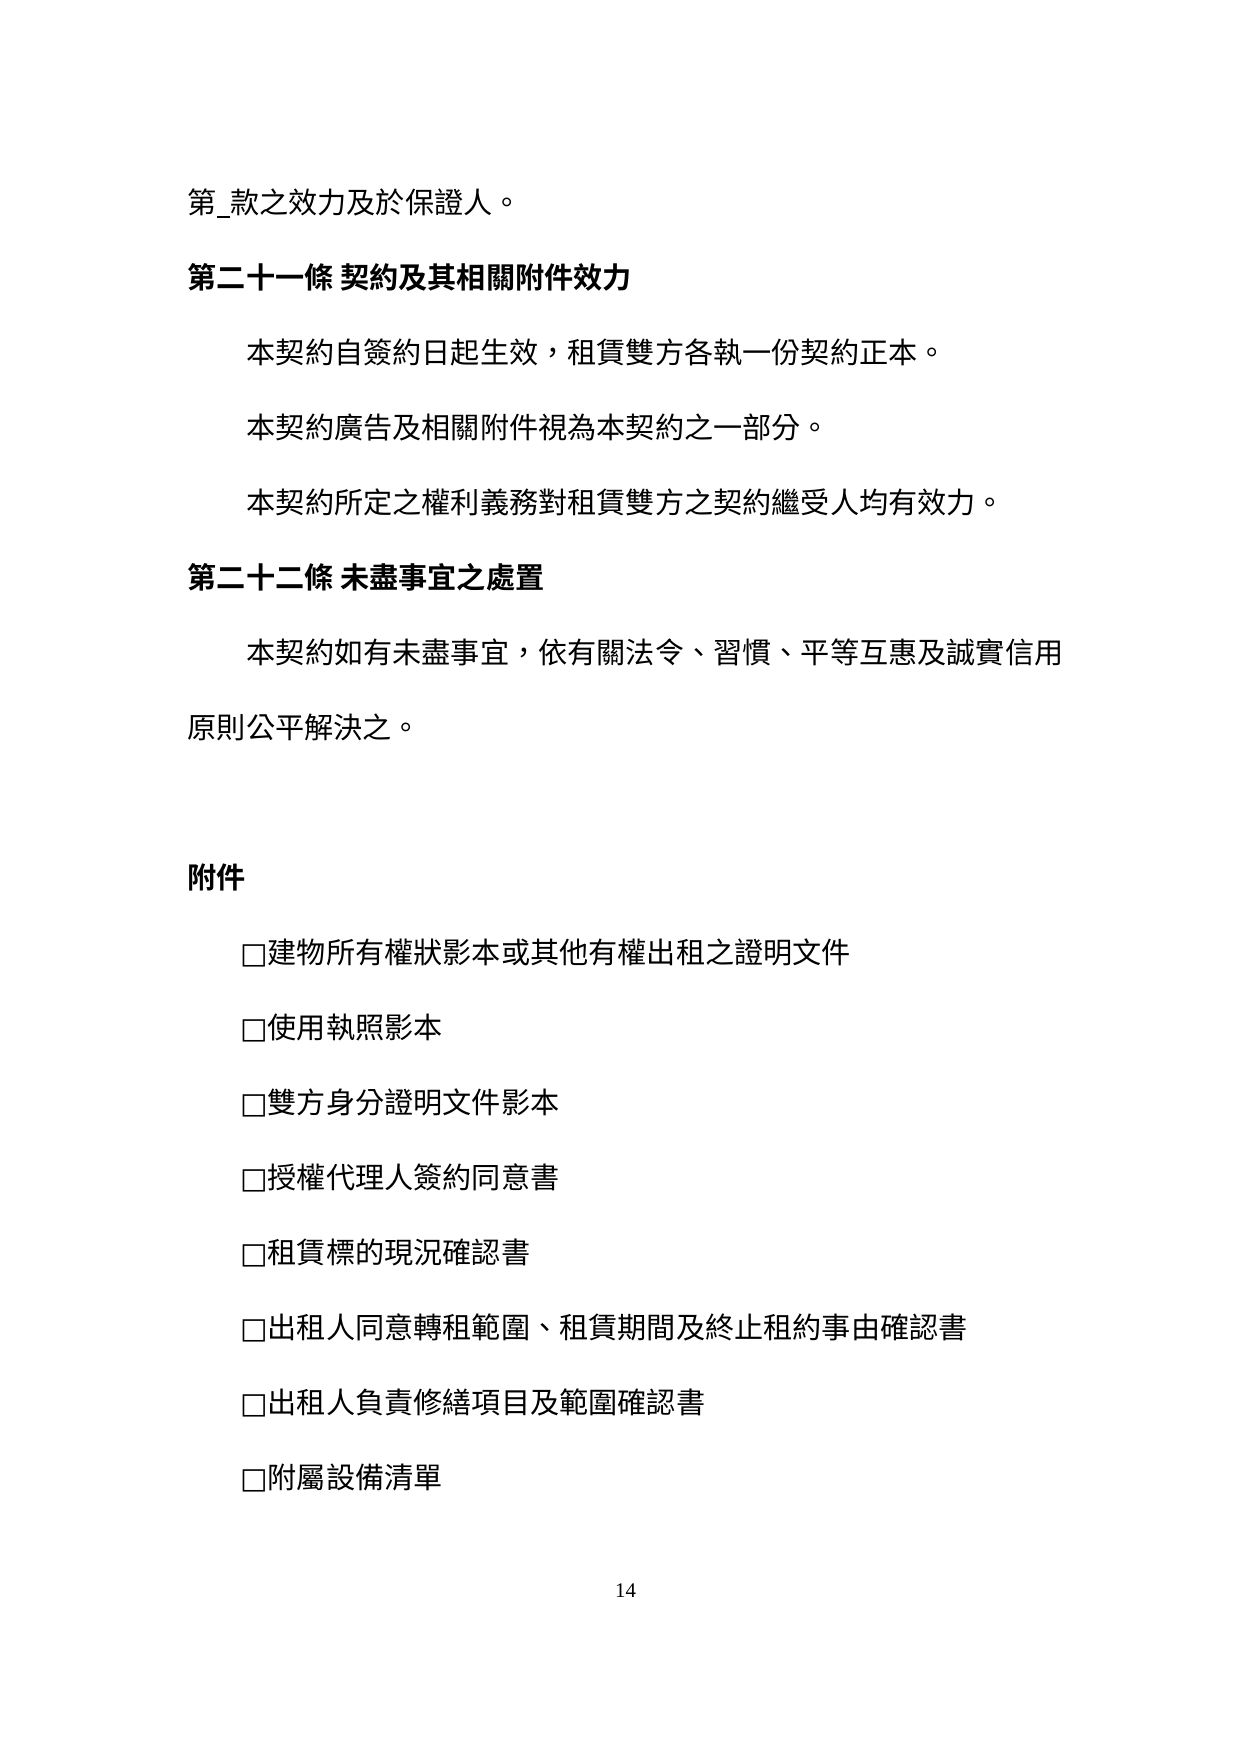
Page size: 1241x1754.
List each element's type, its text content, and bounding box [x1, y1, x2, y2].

text □使用執照影本 [240, 989, 1063, 1064]
text □租賃標的現況確認書 [240, 1214, 1063, 1289]
text □授權代理人簽約同意書 [240, 1139, 1063, 1214]
text 第二十二條 未盡事宜之處置 [187, 539, 1063, 614]
text 附件 [187, 839, 1063, 914]
text 本契約廣告及相關附件視為本契約之一部分。 [187, 389, 1063, 464]
text □附屬設備清單 [240, 1439, 1063, 1514]
text □出租人負責修繕項目及範圍確認書 [240, 1364, 1063, 1439]
text 本契約所定之權利義務對租賃雙方之契約繼受人均有效力。 [187, 464, 1063, 539]
text □雙方身分證明文件影本 [240, 1064, 1063, 1139]
text 第二十一條 契約及其相關附件效力 [187, 239, 1063, 314]
text □出租人同意轉租範圍、租賃期間及終止租約事由確認書 [240, 1289, 1063, 1364]
text 本契約如有未盡事宜，依有關法令、習慣、平等互惠及誠實信用原則公平解決之。 [187, 614, 1063, 764]
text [187, 164, 1063, 239]
text 本契約自簽約日起生效，租賃雙方各執一份契約正本。 [187, 314, 1063, 389]
text □建物所有權狀影本或其他有權出租之證明文件 [240, 914, 1063, 989]
